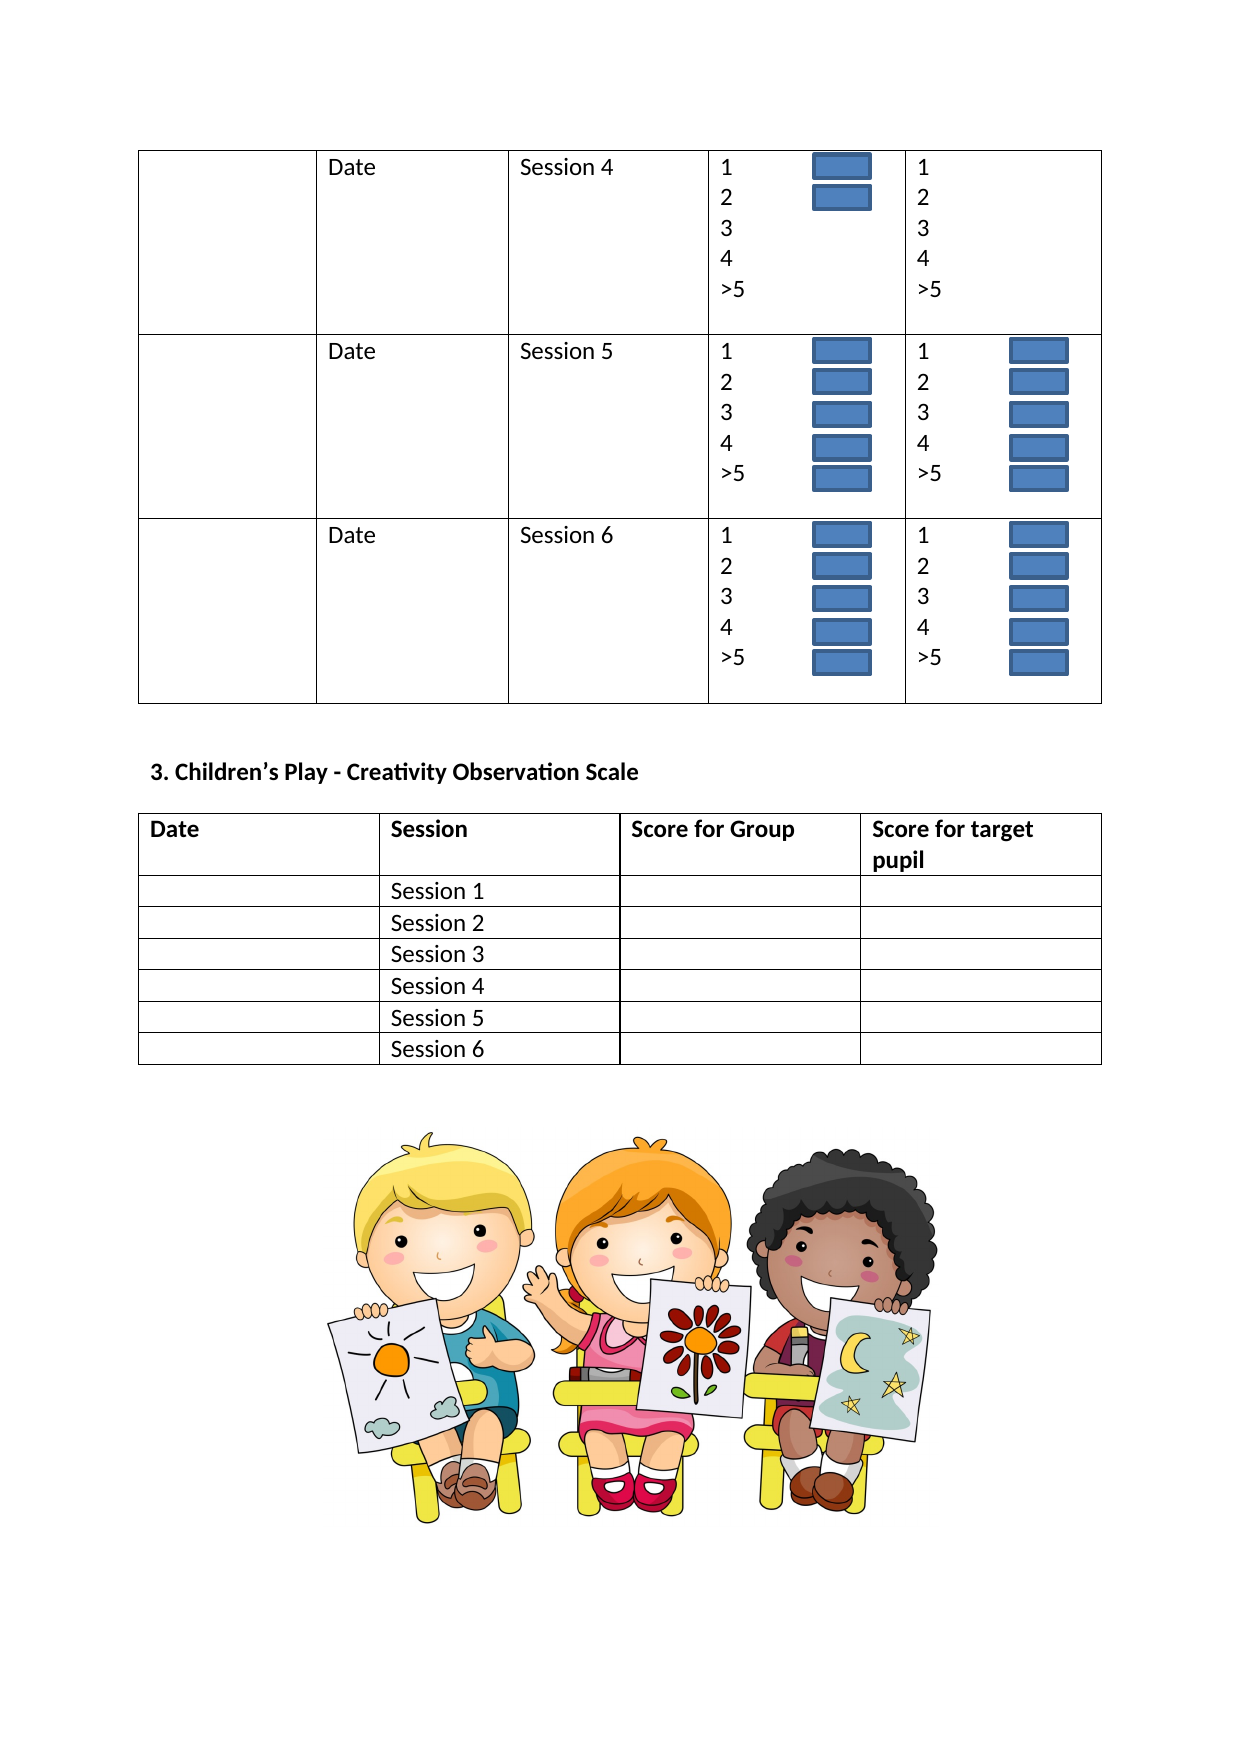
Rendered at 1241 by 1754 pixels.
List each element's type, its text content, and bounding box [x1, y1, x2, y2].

table_cell Session 1 [380, 876, 619, 906]
table_cell Date [317, 151, 508, 334]
table_cell [139, 335, 316, 518]
text 3. Children’s Play - Creativity Observation Scale [150, 757, 1090, 787]
table_cell [621, 876, 860, 906]
picture [322, 1127, 940, 1527]
table_cell 1 2 3 4 >5 [906, 519, 1101, 702]
table_cell [139, 1033, 379, 1064]
table_cell [621, 939, 860, 969]
table_cell [621, 907, 860, 938]
table_cell [139, 1002, 379, 1032]
table_cell [139, 519, 316, 702]
table_cell [861, 1002, 1101, 1032]
table_cell [139, 939, 379, 969]
table_cell Session 2 [380, 907, 619, 938]
table_cell Session 5 [509, 335, 708, 518]
table_header Date [139, 814, 379, 874]
table_cell 1 2 3 4 >5 [906, 335, 1101, 518]
table_cell Session 4 [380, 970, 619, 1001]
table_cell 1 2 3 4 >5 [709, 519, 905, 702]
table_cell [139, 151, 316, 334]
table_cell Date [317, 519, 508, 702]
table_cell [139, 876, 379, 906]
table_cell [861, 939, 1101, 969]
table_cell [861, 970, 1101, 1001]
table_cell [139, 907, 379, 938]
table_cell 1 2 3 4 >5 [709, 151, 905, 334]
table_cell Session 6 [380, 1033, 619, 1064]
table_cell 1 2 3 4 >5 [906, 151, 1101, 334]
table_cell Session 6 [509, 519, 708, 702]
table_cell Session 5 [380, 1002, 619, 1032]
table_cell [621, 970, 860, 1001]
table_cell [139, 970, 379, 1001]
table_cell [861, 876, 1101, 906]
table_header Session [380, 814, 619, 874]
table_cell [621, 1002, 860, 1032]
table_header Score for Group [621, 814, 860, 874]
table_cell Session 3 [380, 939, 619, 969]
table_header Score for target pupil [861, 814, 1101, 874]
table_cell Date [317, 335, 508, 518]
table_cell Session 4 [509, 151, 708, 334]
table_cell 1 2 3 4 >5 [709, 335, 905, 518]
table_cell [861, 1033, 1101, 1064]
table_cell [621, 1033, 860, 1064]
table_cell [861, 907, 1101, 938]
